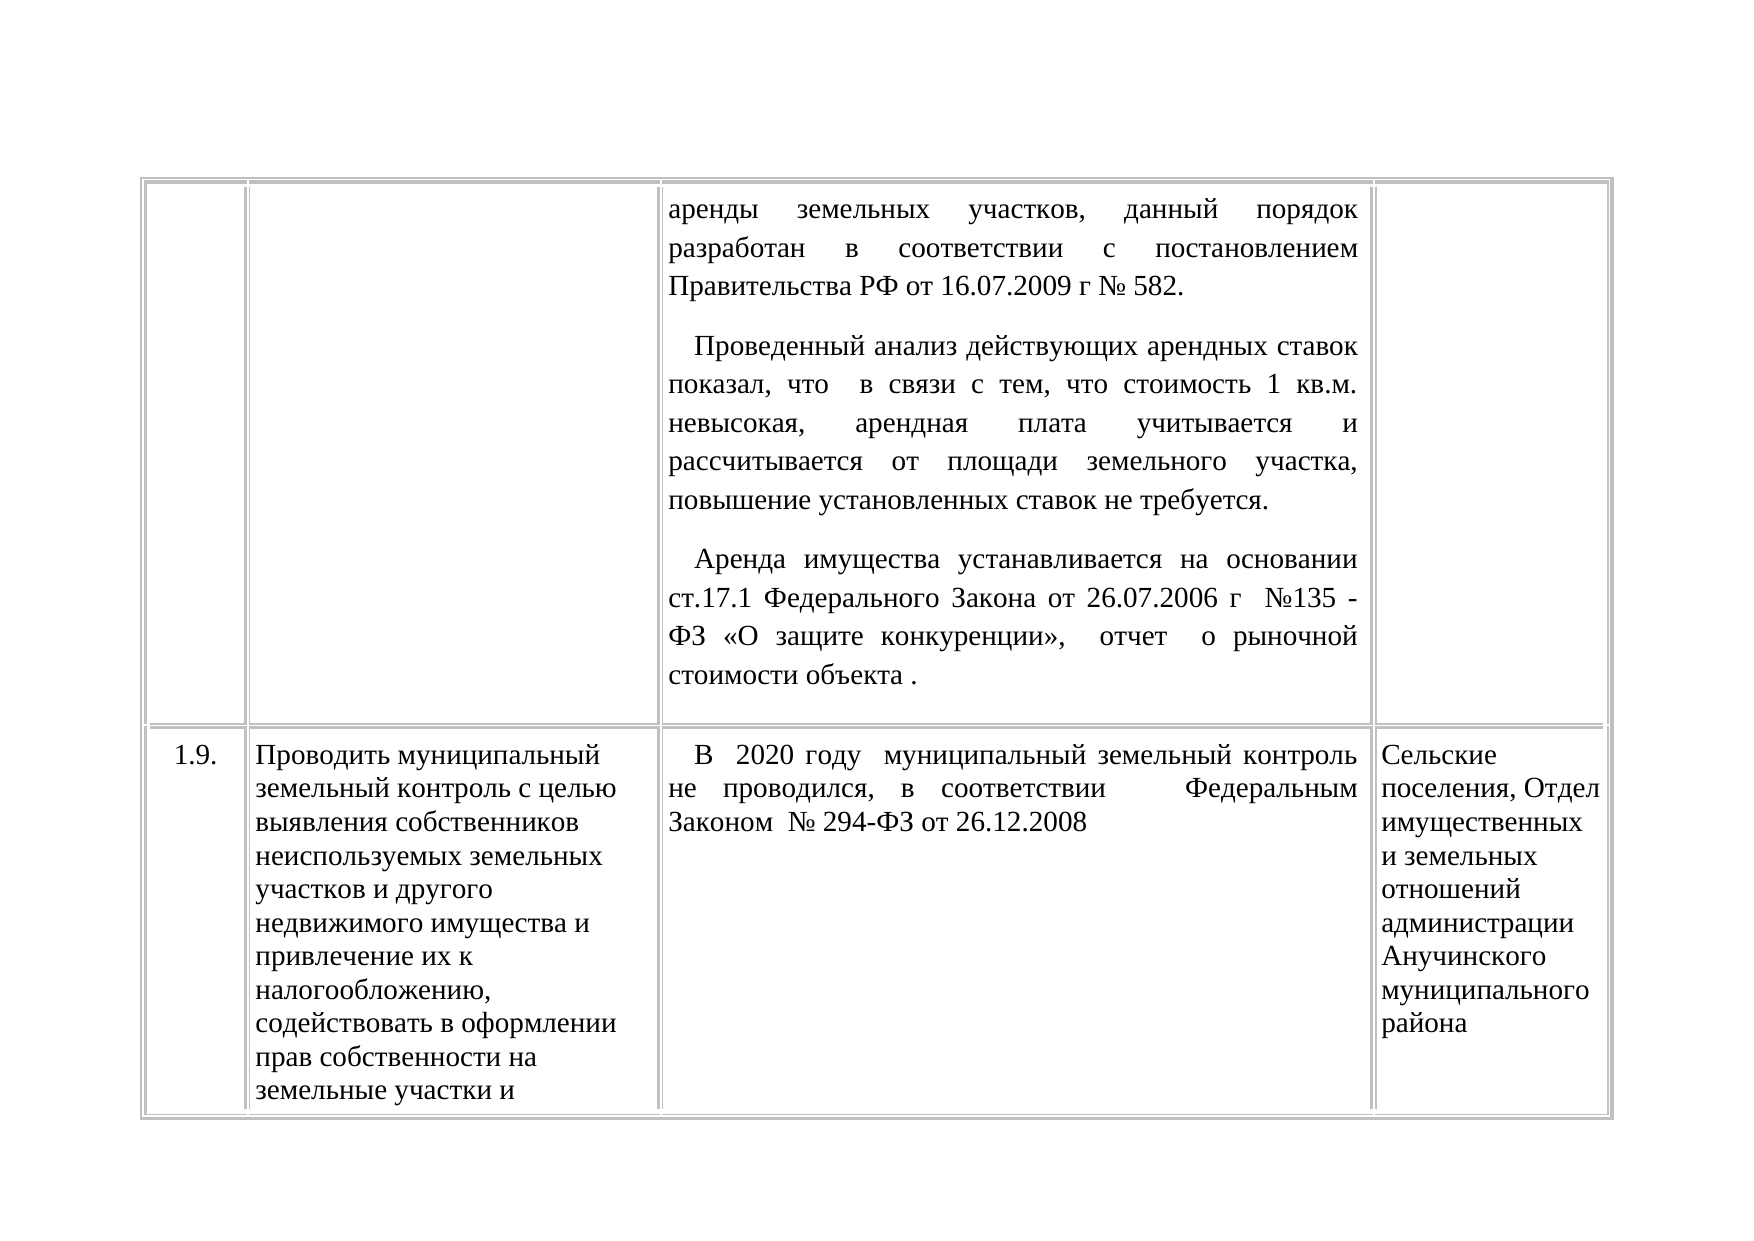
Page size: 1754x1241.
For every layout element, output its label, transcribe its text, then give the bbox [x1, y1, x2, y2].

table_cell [247, 723, 660, 1114]
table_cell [1373, 723, 1610, 1114]
table_cell 1.8. [147, 184, 247, 723]
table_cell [247, 179, 660, 723]
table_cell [660, 179, 1373, 723]
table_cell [1373, 179, 1610, 723]
table_cell 1.9. [144, 723, 247, 1114]
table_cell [660, 723, 1373, 1114]
